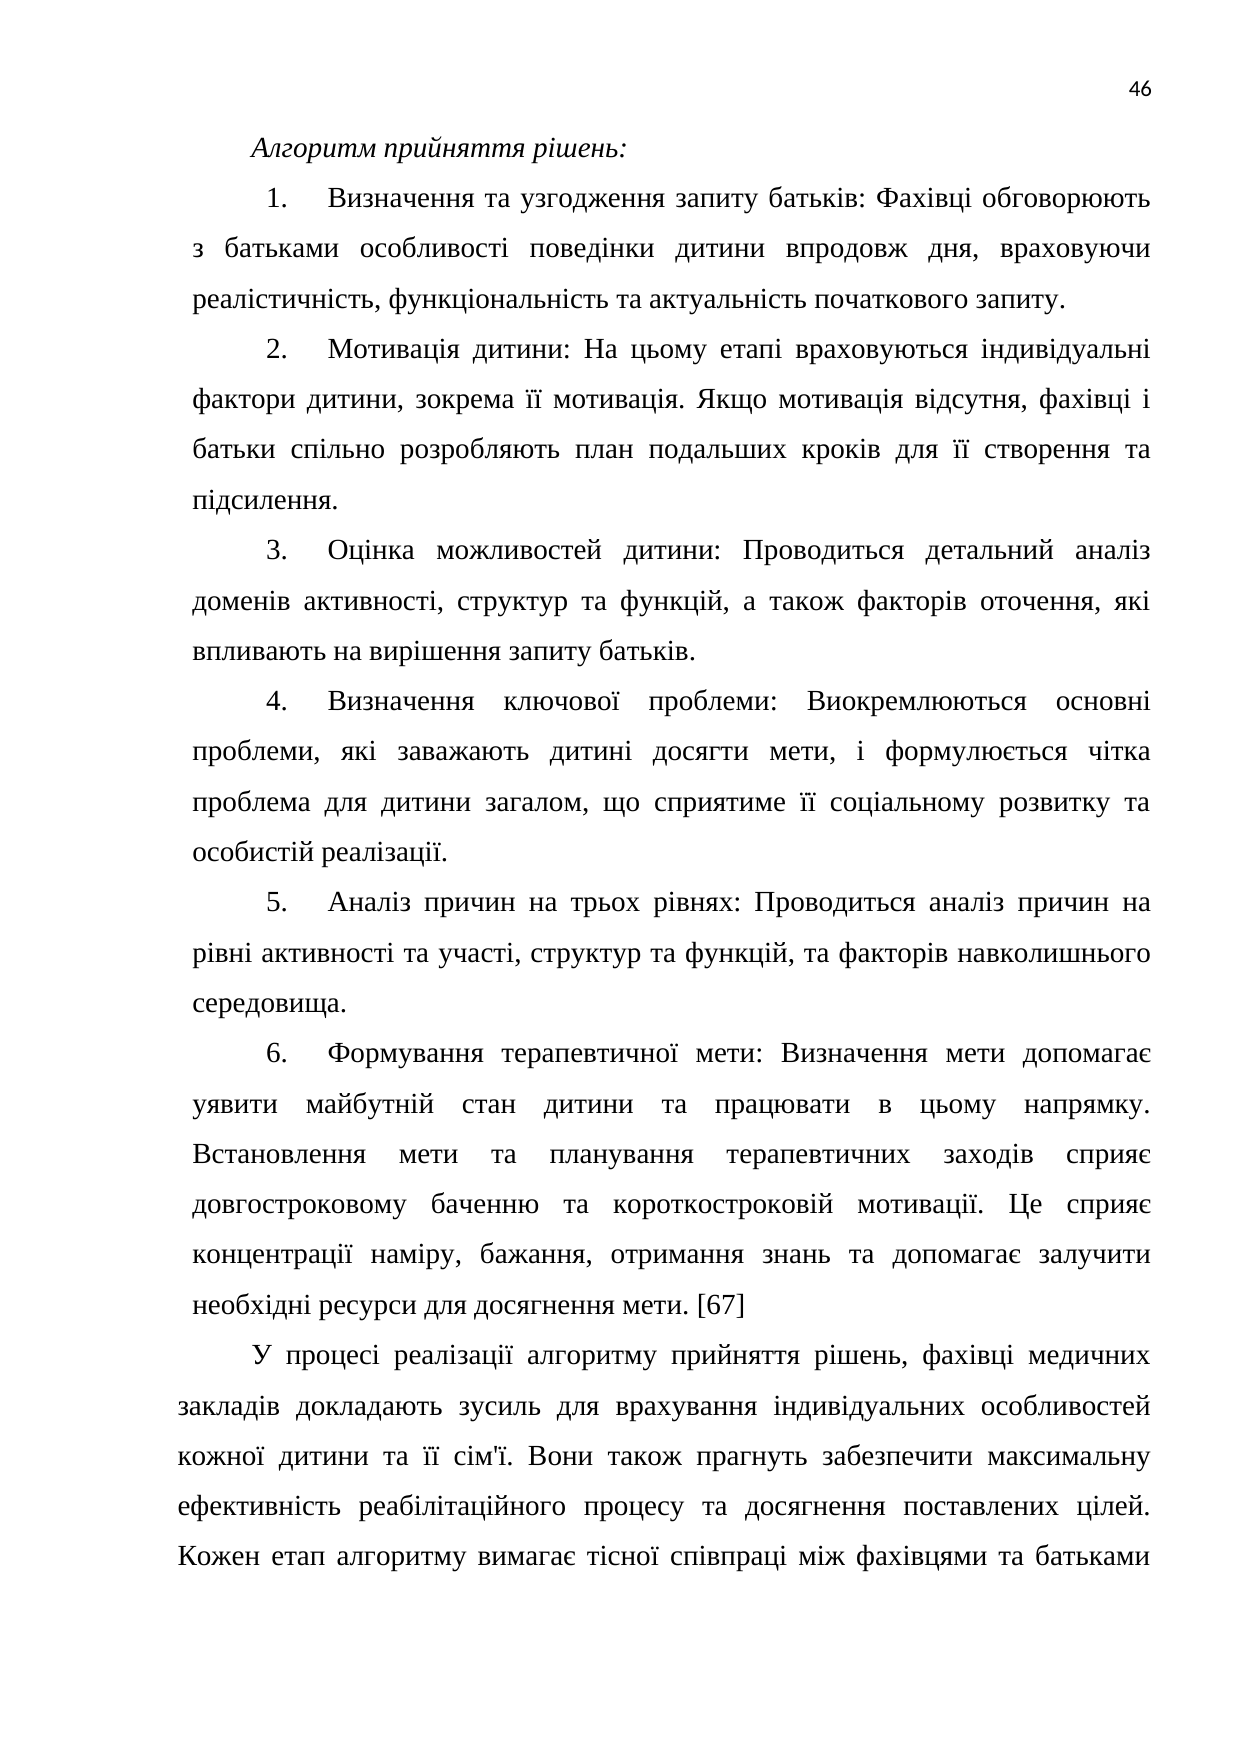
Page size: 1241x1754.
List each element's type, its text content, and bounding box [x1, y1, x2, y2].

list Мотивація дитини: На цьому етапі враховуються індивідуальні фактори дитини, зокрема її мотивація. Якщо мотивація відсутня, фахівці і батьки спільно розробляють план подальших кроків для її створення та підсилення. [192, 331, 1152, 516]
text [177, 1337, 1152, 1572]
list Визначення ключової проблеми: Виокремлюються основні проблеми, які заважають дитині досягти мети, і формулюється чітка проблема для дитини загалом, що сприятиме її соціальному розвитку та особистій реалізації. [192, 683, 1152, 868]
list Аналіз причин на трьох рівнях: Проводиться аналіз причин на рівні активності та участі, структур та функцій, та факторів навколишнього середовища. [192, 884, 1152, 1019]
text Алгоритм прийняття рішень: [177, 130, 1152, 163]
list Визначення та узгодження запиту батьків: Фахівці обговорюють з батьками особливості поведінки дитини впродовж дня, враховуючи реалістичність, функціональність та актуальність початкового запиту. [192, 180, 1152, 314]
list Оцінка можливостей дитини: Проводиться детальний аналіз доменів активності, структур та функцій, а також факторів оточення, які впливають на вирішення запиту батьків. [192, 532, 1152, 666]
list Формування терапевтичної мети: Визначення мети допомагає уявити майбутній стан дитини та працювати в цьому напрямку. Встановлення мети та планування терапевтичних заходів сприяє довгостроковому баченню та короткостроковій мотивації. Це сприяє концентрації наміру, бажання, отримання знань та допомагає залучити необхідні ресурси для досягнення мети. [67] [192, 1035, 1152, 1321]
